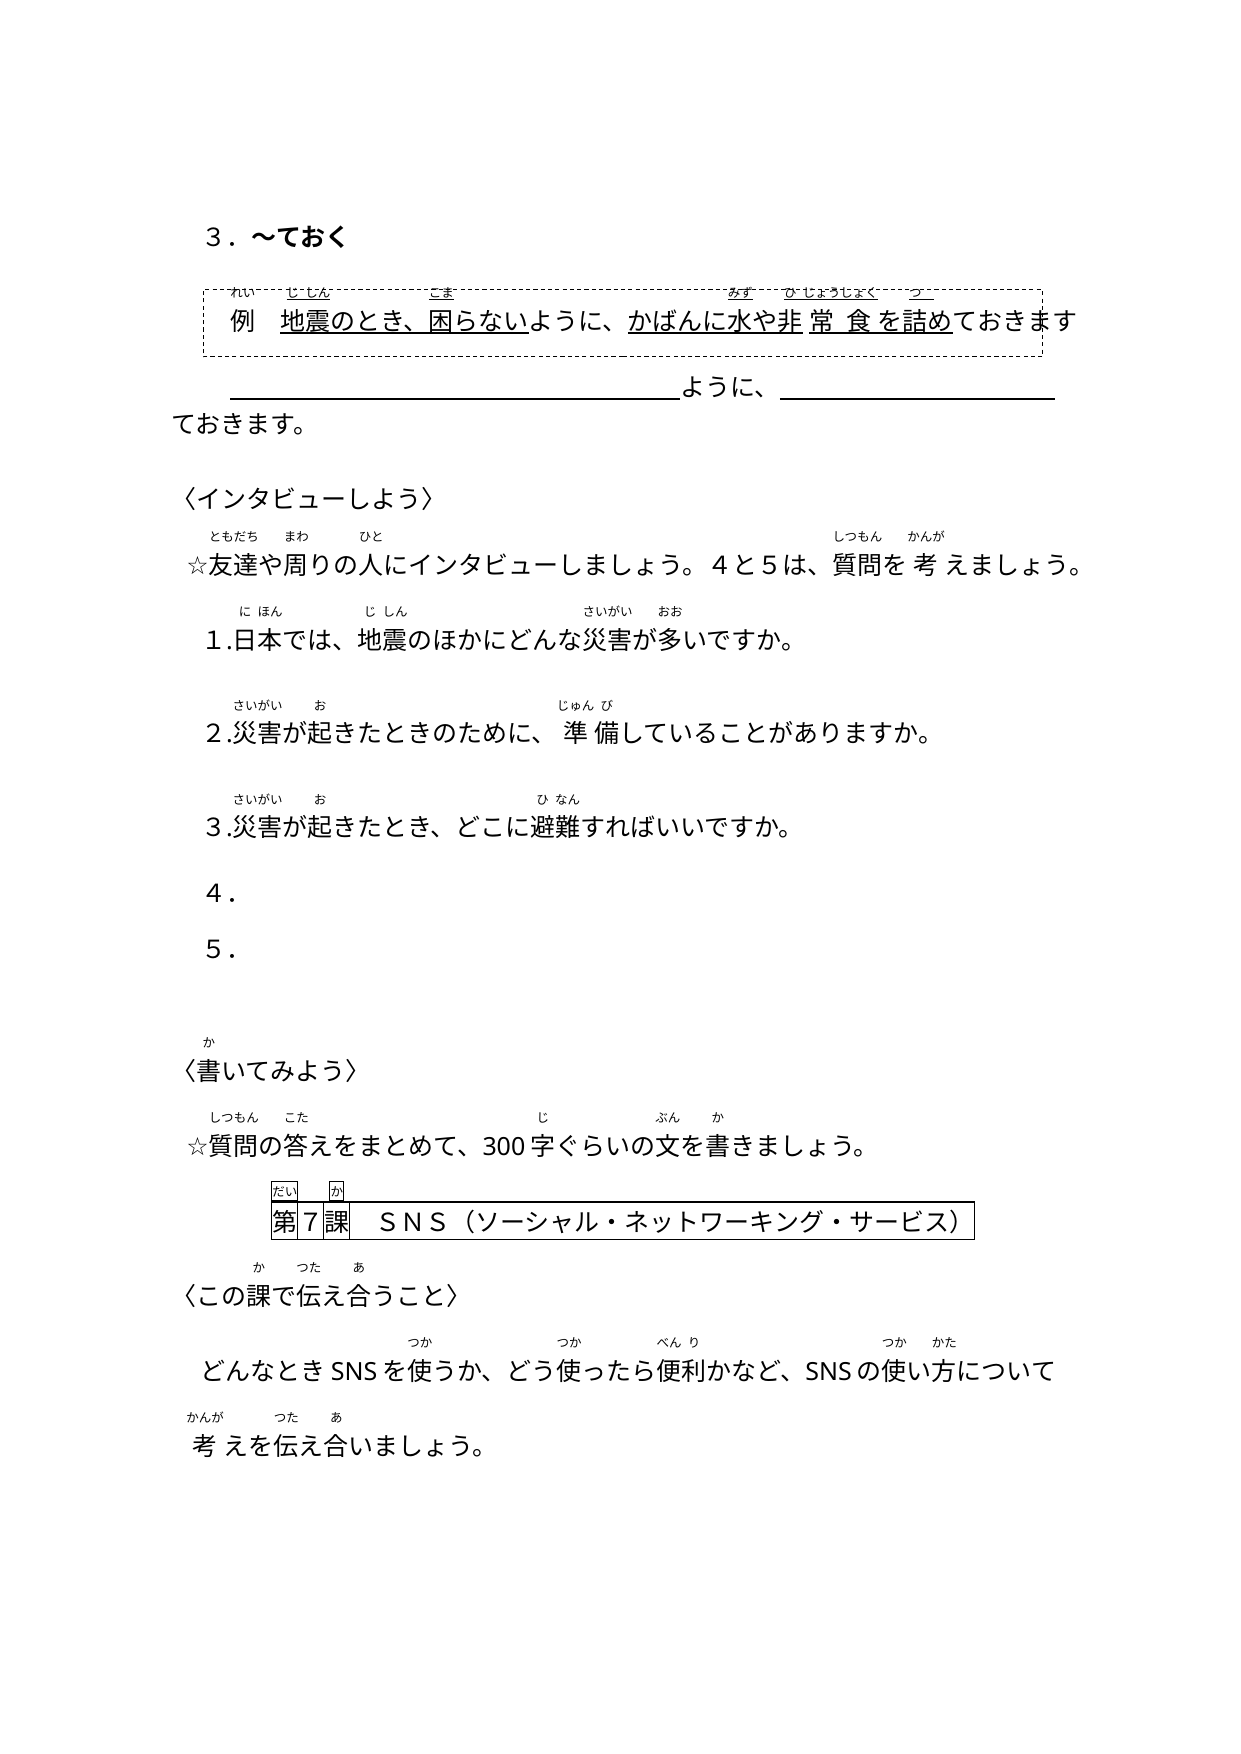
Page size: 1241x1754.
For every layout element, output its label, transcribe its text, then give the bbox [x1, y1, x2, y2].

text １.では、のほかにどんながいですか。 [171, 592, 1075, 667]
text どんなときSNSをうか、どうったらかなど、SNSのいについてえをえいましょう。 [186, 1323, 1075, 1473]
text ３．～ておく [171, 217, 1075, 254]
text 〈いてみよう〉 [171, 1023, 1075, 1098]
text のとき、らないように、かばんにやをめておきます。 [171, 273, 1075, 348]
text ☆のえをまとめて、300ぐらいのをきましょう。 [171, 1098, 1075, 1173]
text ☆やりのにインタビューしましょう。４と５は、をえましょう。 [171, 517, 1075, 592]
text 〈インタビューしよう〉 [171, 479, 1075, 517]
text ように、 ておきます。 [171, 367, 1075, 442]
text 〈このでえうこと〉 [171, 1248, 1075, 1323]
text ４． [171, 873, 1075, 911]
text ７ ＳＮＳ（ソーシャル・ネットワーキング・サービス） [171, 1173, 1075, 1248]
text ３.がきたとき、どこにすればいいですか。 [171, 779, 1075, 854]
text ５． [171, 929, 1075, 967]
text ２.がきたときのために、していることがありますか。 [171, 686, 1075, 761]
